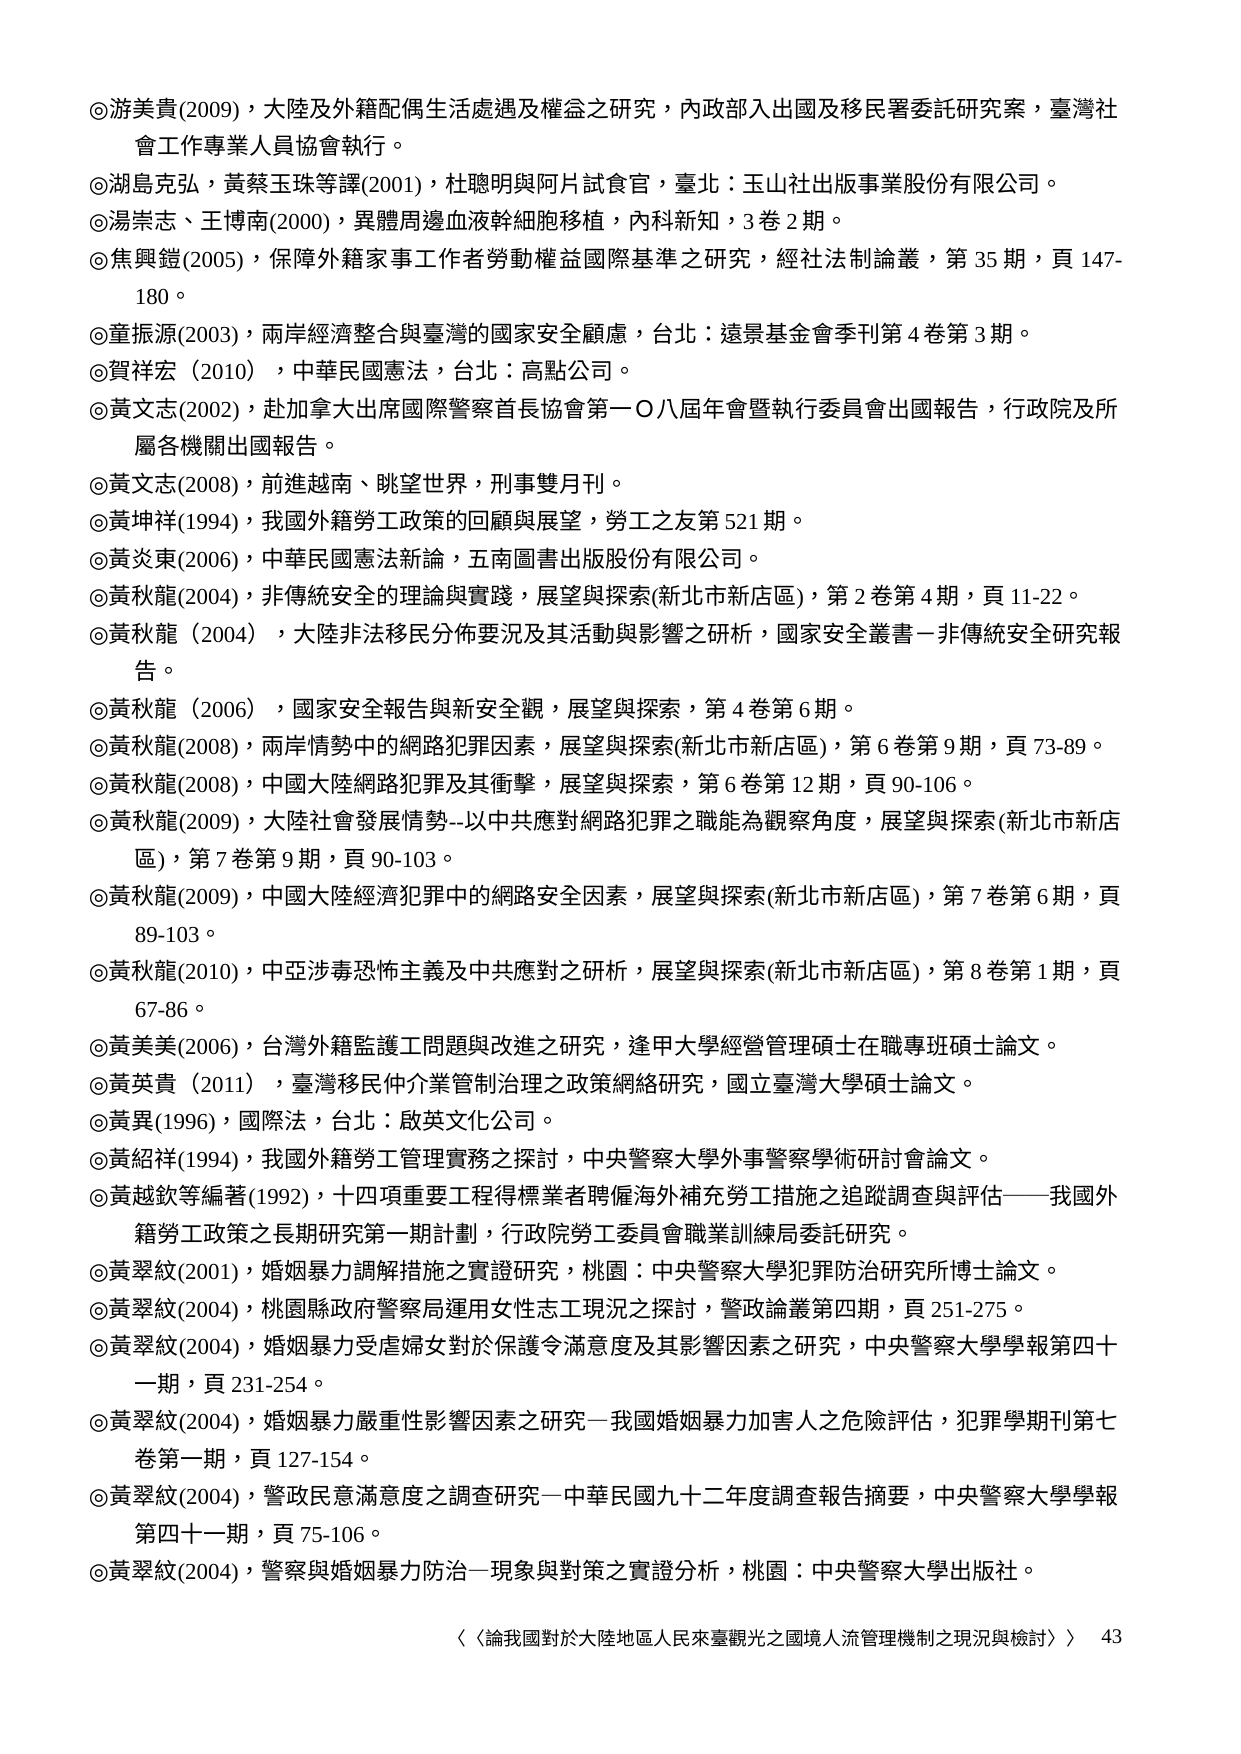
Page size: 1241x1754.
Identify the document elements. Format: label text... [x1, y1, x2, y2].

text ◎黃秋龍(2008)，中國大陸網路犯罪及其衝擊，展望與探索，第6卷第12期，頁90-106。 [89, 764, 1122, 801]
text ◎黃秋龍(2009)，中國大陸經濟犯罪中的網路安全因素，展望與探索(新北市新店區)，第7卷第6期，頁89-103。 [89, 876, 1122, 951]
text ◎黃秋龍(2004)，非傳統安全的理論與實踐，展望與探索(新北市新店區)，第2卷第4期，頁11-22。 [89, 576, 1122, 614]
text ◎焦興鎧(2005)，保障外籍家事工作者勞動權益國際基準之研究，經社法制論叢，第35期，頁147-180。 [89, 239, 1122, 314]
text ◎黃秋龍（2004），大陸非法移民分佈要況及其活動與影響之研析，國家安全叢書－非傳統安全研究報告。 [89, 614, 1122, 689]
text ◎黃文志(2002)，赴加拿大出席國際警察首長協會第一Ｏ八屆年會暨執行委員會出國報告，行政院及所屬各機關出國報告。 [89, 389, 1122, 464]
text ◎黃紹祥(1994)，我國外籍勞工管理實務之探討，中央警察大學外事警察學術研討會論文。 [89, 1139, 1122, 1176]
text ◎黃翠紋(2004)，婚姻暴力受虐婦女對於保護令滿意度及其影響因素之研究，中央警察大學學報第四十一期，頁231-254。 [89, 1326, 1122, 1401]
text ◎游美貴(2009)，大陸及外籍配偶生活處遇及權益之研究，內政部入出國及移民署委託研究案，臺灣社會工作專業人員協會執行。 [89, 89, 1122, 164]
text ◎黃秋龍(2008)，兩岸情勢中的網路犯罪因素，展望與探索(新北市新店區)，第6卷第9期，頁73-89。 [89, 726, 1122, 764]
text ◎黃翠紋(2004)，婚姻暴力嚴重性影響因素之研究—我國婚姻暴力加害人之危險評估，犯罪學期刊第七卷第一期，頁127-154。 [89, 1401, 1122, 1476]
text ◎黃翠紋(2004)，桃園縣政府警察局運用女性志工現況之探討，警政論叢第四期，頁251-275。 [89, 1289, 1122, 1326]
text ◎黃異(1996)，國際法，台北：啟英文化公司。 [89, 1101, 1122, 1139]
text ◎黃翠紋(2001)，婚姻暴力調解措施之實證研究，桃園：中央警察大學犯罪防治研究所博士論文。 [89, 1251, 1122, 1289]
text ◎童振源(2003)，兩岸經濟整合與臺灣的國家安全顧慮，台北：遠景基金會季刊第4卷第3期。 [89, 314, 1122, 351]
text ◎黃美美(2006)，台灣外籍監護工問題與改進之研究，逢甲大學經營管理碩士在職專班碩士論文。 [89, 1026, 1122, 1064]
text ◎黃翠紋(2004)，警察與婚姻暴力防治—現象與對策之實證分析，桃園：中央警察大學出版社。 [89, 1551, 1122, 1589]
text ◎黃翠紋(2004)，警政民意滿意度之調查研究—中華民國九十二年度調查報告摘要，中央警察大學學報第四十一期，頁75-106。 [89, 1476, 1122, 1551]
text ◎黃秋龍（2006），國家安全報告與新安全觀，展望與探索，第4卷第6期。 [89, 689, 1122, 726]
text ◎黃炎東(2006)，中華民國憲法新論，五南圖書出版股份有限公司。 [89, 539, 1122, 576]
text ◎湖島克弘，黃蔡玉珠等譯(2001)，杜聰明與阿片試食官，臺北：玉山社出版事業股份有限公司。 [89, 164, 1122, 201]
text ◎賀祥宏（2010），中華民國憲法，台北：高點公司。 [89, 351, 1122, 389]
text ◎黃秋龍(2010)，中亞涉毒恐怖主義及中共應對之研析，展望與探索(新北市新店區)，第8卷第1期，頁67-86。 [89, 951, 1122, 1026]
text ◎黃越欽等編著(1992)，十四項重要工程得標業者聘僱海外補充勞工措施之追蹤調查與評估──我國外籍勞工政策之長期研究第一期計劃，行政院勞工委員會職業訓練局委託研究。 [89, 1176, 1122, 1251]
text ◎黃坤祥(1994)，我國外籍勞工政策的回顧與展望，勞工之友第521期。 [89, 501, 1122, 539]
text ◎黃秋龍(2009)，大陸社會發展情勢--以中共應對網路犯罪之職能為觀察角度，展望與探索(新北市新店區)，第7卷第9期，頁90-103。 [89, 801, 1122, 876]
text ◎黃英貴（2011），臺灣移民仲介業管制治理之政策網絡研究，國立臺灣大學碩士論文。 [89, 1064, 1122, 1101]
text ◎湯崇志、王博南(2000)，異體周邊血液幹細胞移植，內科新知，3卷2期。 [89, 201, 1122, 239]
text ◎黃文志(2008)，前進越南、眺望世界，刑事雙月刊。 [89, 464, 1122, 501]
